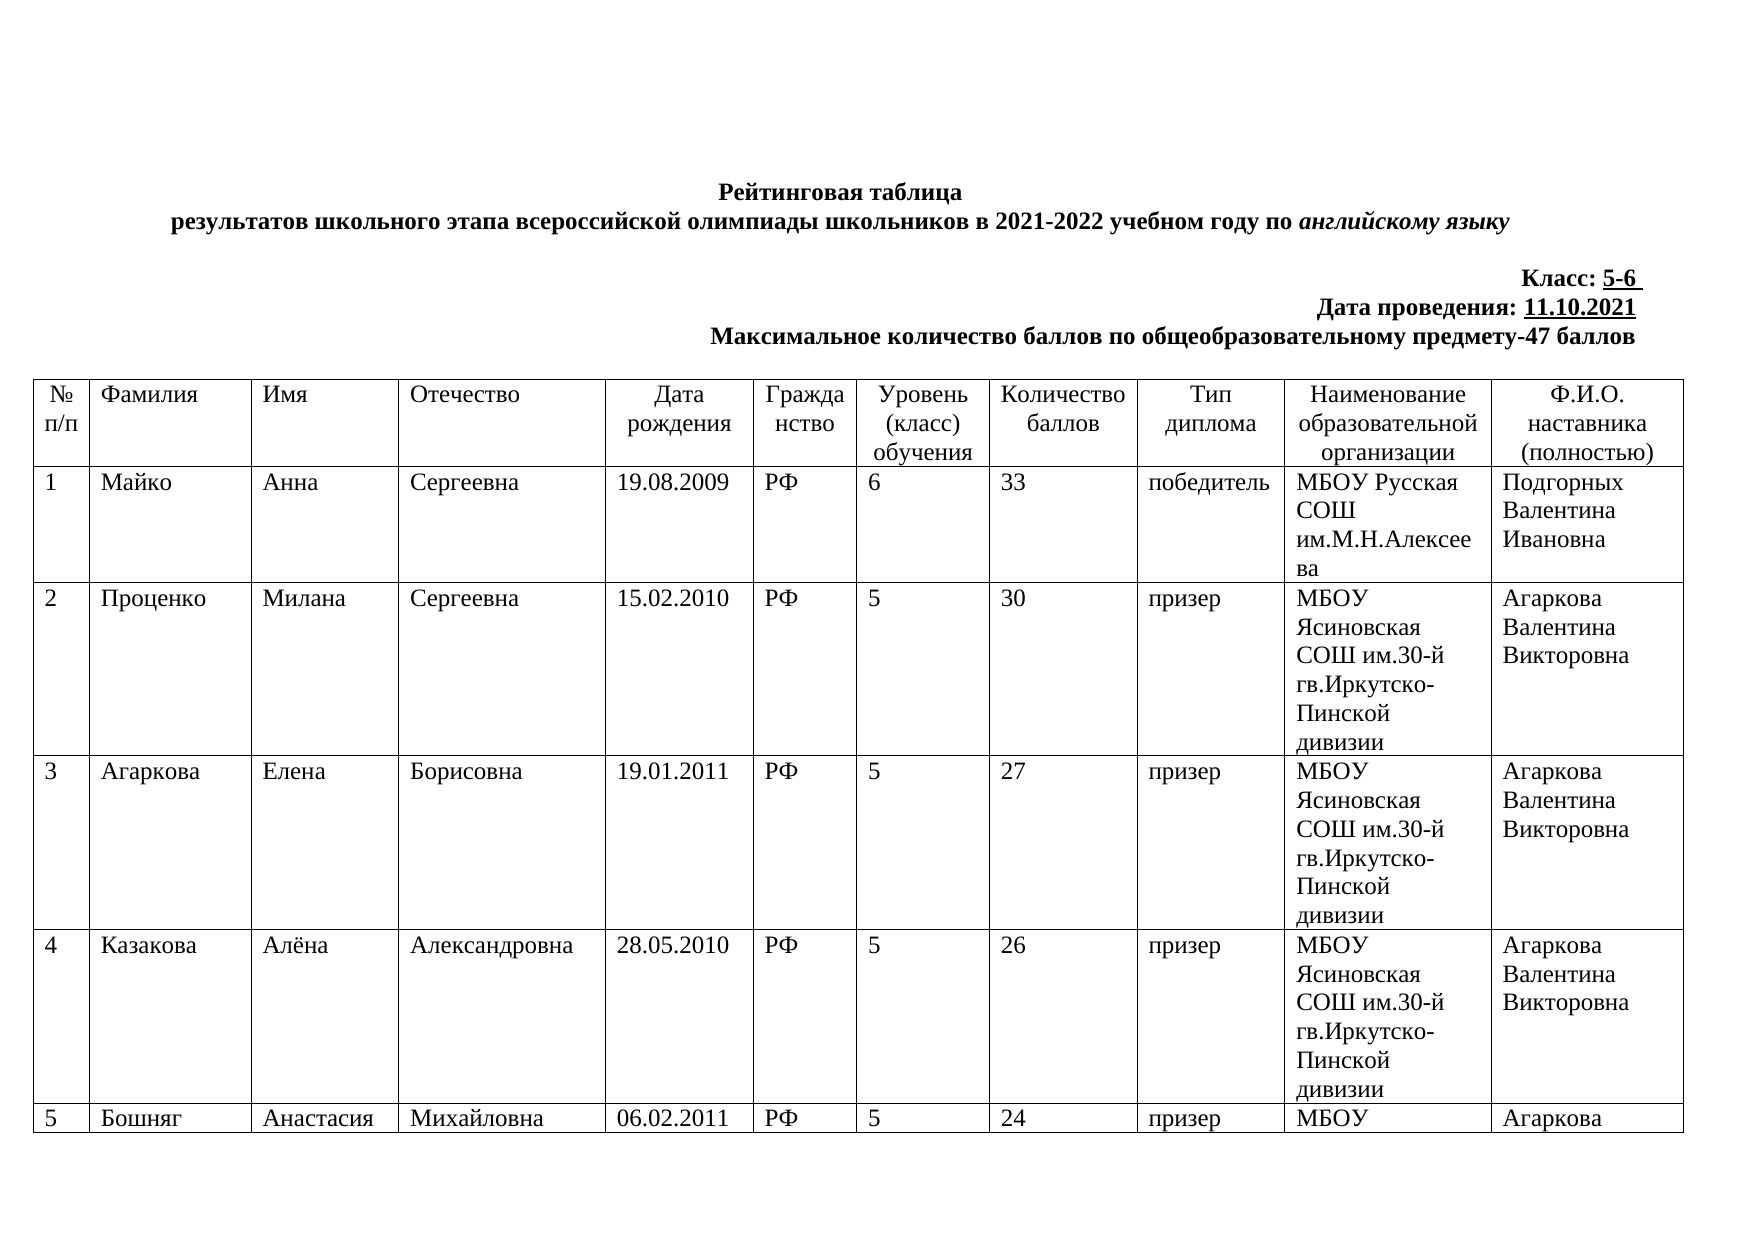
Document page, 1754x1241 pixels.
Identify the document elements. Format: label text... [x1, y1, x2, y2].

table_cell Подгорных Валентина Ивановна [1492, 467, 1683, 582]
table_cell РФ [754, 583, 856, 755]
table_cell Борисовна [399, 756, 605, 929]
table_cell 30 [990, 583, 1137, 755]
table_header Отечество [399, 380, 605, 466]
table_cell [1285, 930, 1491, 1102]
table_cell 24 [990, 1104, 1137, 1132]
table_header Фамилия [90, 380, 251, 466]
table_cell Анна [252, 467, 398, 582]
table_cell РФ [754, 930, 856, 1102]
table_cell 28.05.2010 [606, 930, 753, 1102]
table_cell Михайловна [399, 1104, 605, 1132]
text Дата проведения: 11.10.2021 [44, 292, 1636, 321]
table_cell 27 [990, 756, 1137, 929]
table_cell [1492, 1104, 1683, 1132]
table_cell 5 [857, 930, 989, 1102]
table_header Имя [252, 380, 398, 466]
table_cell Проценко [90, 583, 251, 755]
table_cell 5 [34, 1104, 89, 1132]
table_cell РФ [754, 1104, 856, 1132]
table_cell 4 [34, 930, 89, 1102]
text Максимальное количество баллов по общеобразовательному предмету-47 баллов [44, 321, 1636, 350]
table_cell 06.02.2011 [606, 1104, 753, 1132]
table_cell 5 [857, 1104, 989, 1132]
table_header Дата рождения [606, 380, 753, 466]
table_cell МБОУ Ясиновская СОШ им.30-й гв.Иркутско-Пинской дивизии [1285, 583, 1491, 755]
table_cell Майко [90, 467, 251, 582]
table_cell МБОУ Ясиновская СОШ им.30-й гв.Иркутско-Пинской дивизии [1285, 756, 1491, 929]
table_cell 5 [857, 583, 989, 755]
table_cell Агаркова Валентина Викторовна [1492, 583, 1683, 755]
table_cell 19.01.2011 [606, 756, 753, 929]
table_cell 26 [990, 930, 1137, 1102]
table_cell Александровна [399, 930, 605, 1102]
table_cell Сергеевна [399, 583, 605, 755]
table_cell Агаркова Валентина Викторовна [1492, 930, 1683, 1102]
table_cell 15.02.2010 [606, 583, 753, 755]
table_cell МБОУ Русская СОШ им.М.Н.Алексеева [1285, 467, 1491, 582]
table_cell 33 [990, 467, 1137, 582]
table_cell 1 [34, 467, 89, 582]
table_cell призер [1138, 930, 1284, 1102]
table_cell РФ [754, 756, 856, 929]
table_cell 5 [857, 756, 989, 929]
table_header № п/п [34, 380, 89, 466]
table_cell призер [1138, 583, 1284, 755]
table_cell Елена [252, 756, 398, 929]
table_cell Казакова [90, 930, 251, 1102]
table_cell призер [1138, 756, 1284, 929]
table_cell Анастасия [252, 1104, 398, 1132]
table_cell Сергеевна [399, 467, 605, 582]
table_cell победитель [1138, 467, 1284, 582]
table_header Количество баллов [990, 380, 1137, 466]
table_cell 2 [34, 583, 89, 755]
table_cell призер [1138, 1104, 1284, 1132]
table_cell 6 [857, 467, 989, 582]
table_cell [1285, 1104, 1491, 1132]
table_cell Алёна [252, 930, 398, 1102]
table_header Ф.И.О. наставника (полностью) [1492, 380, 1683, 466]
table_header Уровень (класс) обучения [857, 380, 989, 466]
text Рейтинговая таблица [44, 177, 1636, 206]
text результатов школьного этапа всероссийской олимпиады школьников в 2021-2022 учебном году по английскому языку [44, 206, 1636, 235]
table_cell Агаркова [90, 756, 251, 929]
table_cell Милана [252, 583, 398, 755]
table_cell Агаркова Валентина Викторовна [1492, 756, 1683, 929]
table_header Наименование образовательной организации [1285, 380, 1491, 466]
table_cell Бошняг [90, 1104, 251, 1132]
table_header Гражданство [754, 380, 856, 466]
table_cell 3 [34, 756, 89, 929]
table_cell 19.08.2009 [606, 467, 753, 582]
text Класс: 5-6 [44, 263, 1636, 292]
table_header Тип диплома [1138, 380, 1284, 466]
table_cell РФ [754, 467, 856, 582]
